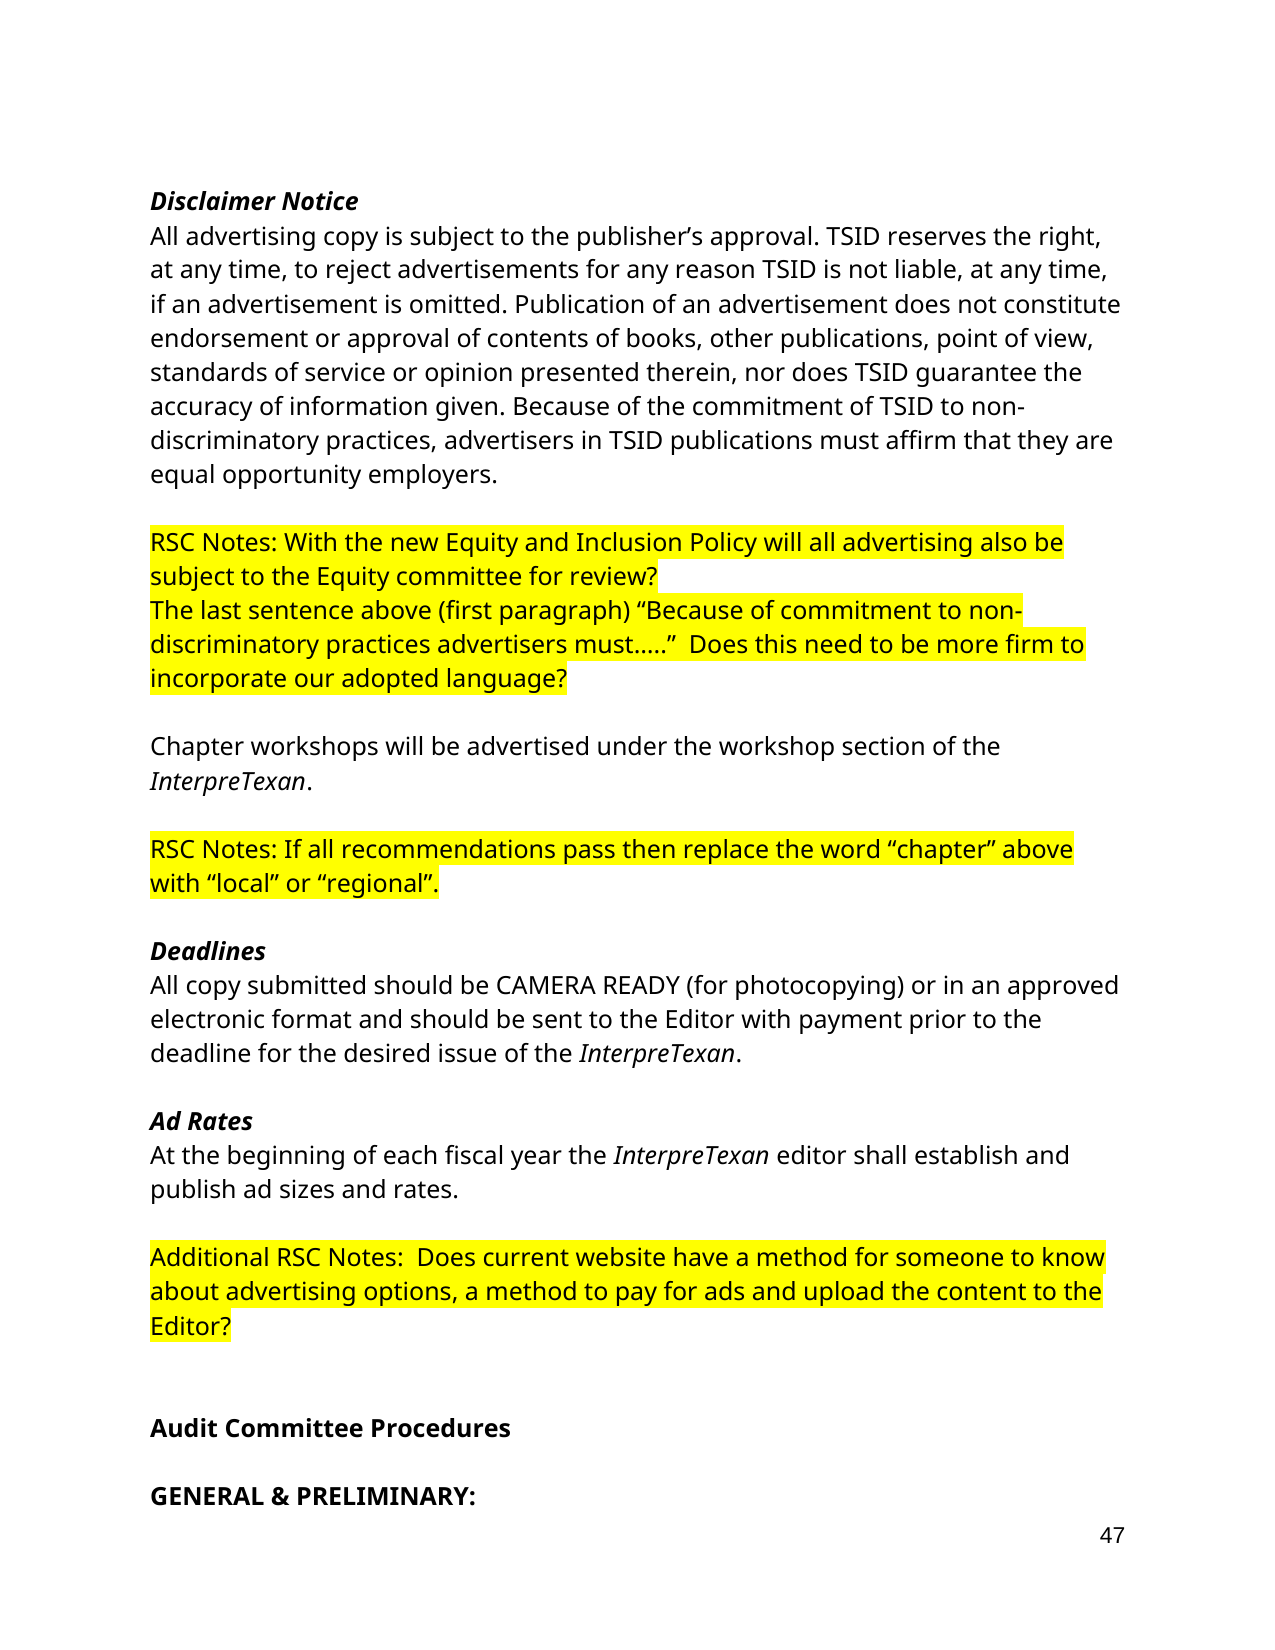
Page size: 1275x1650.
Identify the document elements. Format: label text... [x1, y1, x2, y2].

text Deadlines [150, 933, 1125, 967]
text Additional RSC Notes: Does current website have a method for someone to know about advertising options, a method to pay for ads and upload the content to the Editor? [231, 1240, 1125, 1342]
text All copy submitted should be CAMERA READY (for photocopying) or in an approved electronic format and should be sent to the Editor with payment prior to the deadline for the desired issue of the InterpreTexan. [150, 967, 1125, 1070]
text RSC Notes: If all recommendations pass then replace the word “chapter” above with “local” or “regional”. [439, 831, 1125, 899]
text RSC Notes: With the new Equity and Inclusion Policy will all advertising also be subject to the Equity committee for review? [658, 525, 1125, 593]
text GENERAL & PRELIMINARY: [150, 1478, 1125, 1512]
text All advertising copy is subject to the publisher’s approval. TSID reserves the right, at any time, to reject advertisements for any reason TSID is not liable, at any time, if an advertisement is omitted. Publication of an advertisement does not constitute endorsement or approval of contents of books, other publications, point of view, standards of service or opinion presented therein, nor does TSID guarantee the accuracy of information given. Because of the commitment of TSID to non-discriminatory practices, advertisers in TSID publications must affirm that they are equal opportunity employers. [150, 218, 1125, 491]
text At the beginning of each fiscal year the InterpreTexan editor shall establish and publish ad sizes and rates. [150, 1138, 1125, 1206]
text Audit Committee Procedures [150, 1410, 1125, 1444]
text The last sentence above (first paragraph) “Because of commitment to non-discriminatory practices advertisers must…..” Does this need to be more firm to incorporate our adopted language? [567, 593, 1125, 695]
text Chapter workshops will be advertised under the workshop section of the InterpreTexan. [150, 729, 1125, 797]
text Ad Rates [150, 1104, 1125, 1138]
text Disclaimer Notice [150, 184, 1125, 218]
